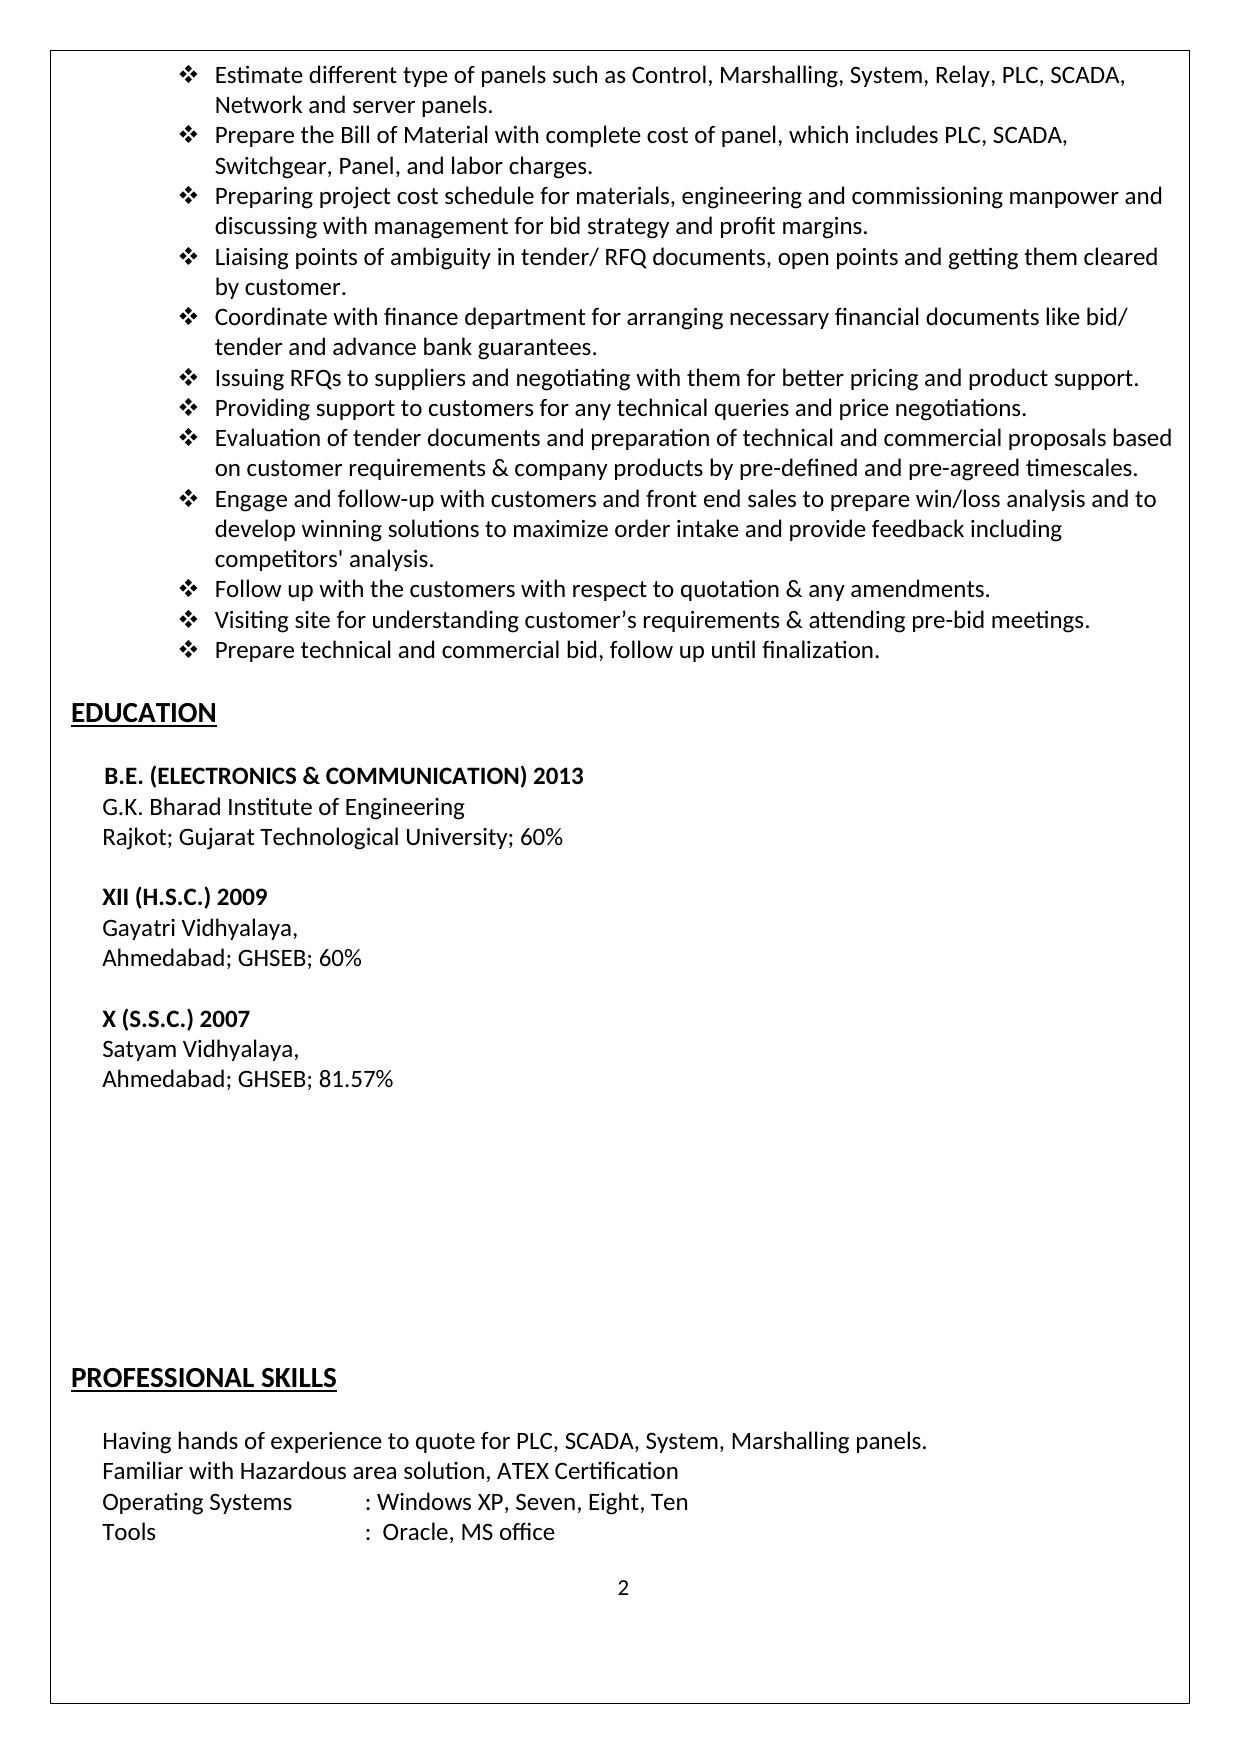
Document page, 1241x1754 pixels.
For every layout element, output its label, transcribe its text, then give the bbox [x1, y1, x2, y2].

text Satyam Vidhyalaya, [102, 1033, 1182, 1063]
text B.E. (ELECTRONICS & COMMUNICATION) 2013 [64, 761, 1182, 791]
list Follow up with the customers with respect to quotation & any amendments. [177, 574, 1182, 604]
text Gayatri Vidhyalaya, [102, 912, 1182, 942]
text PROFESSIONAL SKILLS [71, 1360, 1182, 1395]
list Providing support to customers for any technical queries and price negotiations. [177, 392, 1182, 422]
text G.K. Bharad Institute of Engineering [102, 791, 1182, 821]
list Engage and follow-up with customers and front end sales to prepare win/loss analysis and to develop winning solutions to maximize order intake and provide feedback including competitors' analysis. [177, 483, 1182, 574]
list Visiting site for understanding customer’s requirements & attending pre-bid meetings. [177, 604, 1182, 634]
list Prepare the Bill of Material with complete cost of panel, which includes PLC, SCADA, Switchgear, Panel, and labor charges. [177, 120, 1182, 180]
text Ahmedabad; GHSEB; 60% [102, 942, 1182, 972]
list Coordinate with finance department for arranging necessary financial documents like bid/ tender and advance bank guarantees. [177, 301, 1182, 362]
text Operating Systems : Windows XP, Seven, Eight, Ten [102, 1486, 1182, 1516]
text X (S.S.C.) 2007 [102, 1003, 1182, 1033]
text Rajkot; Gujarat Technological University; 60% [102, 821, 1182, 851]
text Having hands of experience to quote for PLC, SCADA, System, Marshalling panels. [102, 1425, 1182, 1456]
text EDUCATION [71, 695, 1182, 730]
list Estimate different type of panels such as Control, Marshalling, System, Relay, PLC, SCADA, Network and server panels. [177, 59, 1182, 120]
list Preparing project cost schedule for materials, engineering and commissioning manpower and discussing with management for bid strategy and profit margins. [177, 180, 1182, 241]
text XII (H.S.C.) 2009 [102, 882, 1182, 912]
list Prepare technical and commercial bid, follow up until finalization. [177, 634, 1182, 664]
text Familiar with Hazardous area solution, ATEX Certification [102, 1456, 1182, 1486]
list Liaising points of ambiguity in tender/ RFQ documents, open points and getting them cleared by customer. [177, 241, 1182, 301]
list Issuing RFQs to suppliers and negotiating with them for better pricing and product support. [177, 362, 1182, 392]
list Evaluation of tender documents and preparation of technical and commercial proposals based on customer requirements & company products by pre-defined and pre-agreed timescales. [177, 422, 1182, 483]
text Ahmedabad; GHSEB; 81.57% [102, 1063, 1182, 1093]
text Tools : Oracle, MS office [102, 1516, 1182, 1546]
